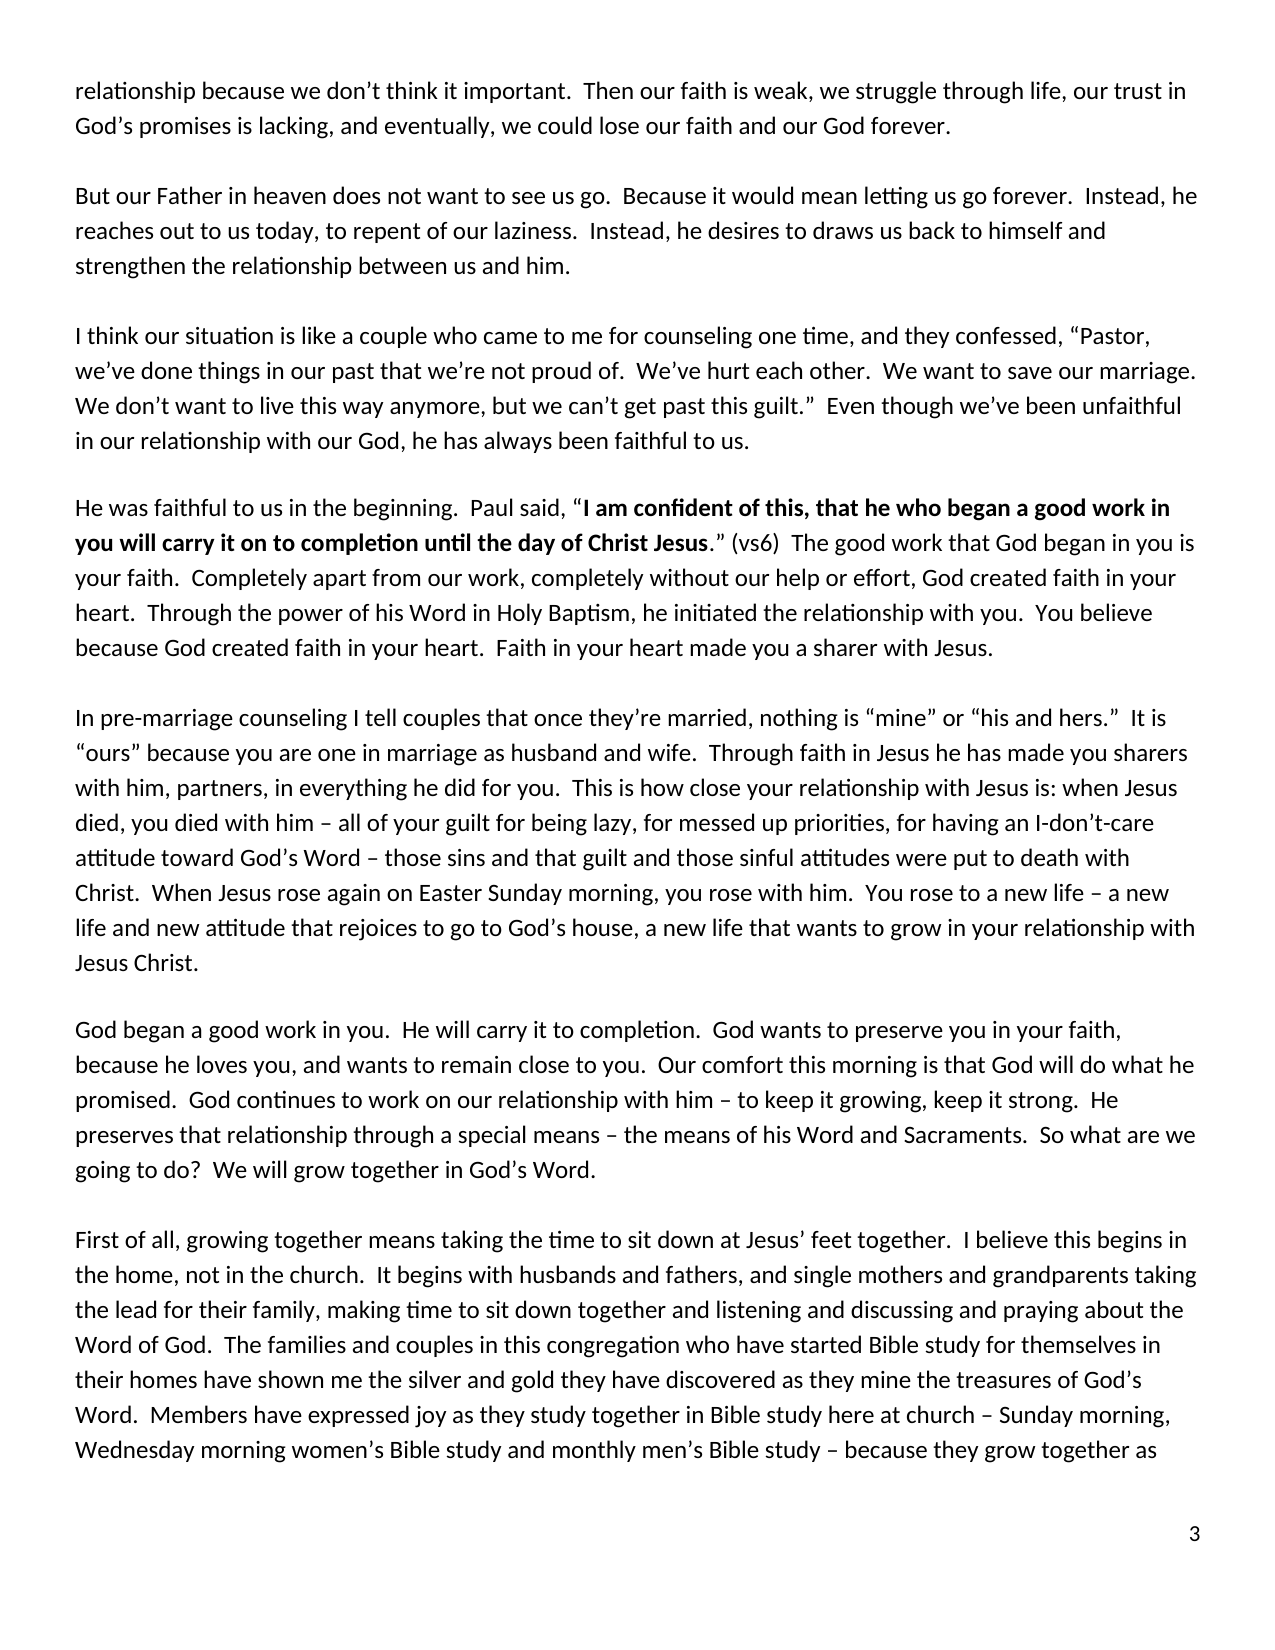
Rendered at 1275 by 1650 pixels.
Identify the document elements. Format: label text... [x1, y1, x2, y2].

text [75, 1224, 1200, 1465]
text I think our situation is like a couple who came to me for counseling one time, and they confessed, “Pastor, we’ve done things in our past that we’re not proud of. We’ve hurt each other. We want to save our marriage. We don’t want to live this way anymore, but we can’t get past this guilt.” Even though we’ve been unfaithful in our relationship with our God, he has always been faithful to us. [75, 320, 1200, 456]
text God began a good work in you. He will carry it to completion. God wants to preserve you in your faith, because he loves you, and wants to remain close to you. Our comfort this morning is that God will do what he promised. God continues to work on our relationship with him – to keep it growing, keep it strong. He preserves that relationship through a special means – the means of his Word and Sacraments. So what are we going to do? We will grow together in God’s Word. [75, 1014, 1200, 1185]
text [75, 75, 1200, 141]
text But our Father in heaven does not want to see us go. Because it would mean letting us go forever. Instead, he reaches out to us today, to repent of our laziness. Instead, he desires to draws us back to himself and strengthen the relationship between us and him. [75, 180, 1200, 281]
text In pre-marriage counseling I tell couples that once they’re married, nothing is “mine” or “his and hers.” It is “ours” because you are one in marriage as husband and wife. Through faith in Jesus he has made you sharers with him, partners, in everything he did for you. This is how close your relationship with Jesus is: when Jesus died, you died with him – all of your guilt for being lazy, for messed up priorities, for having an I-don’t-care attitude toward God’s Word – those sins and that guilt and those sinful attitudes were put to death with Christ. When Jesus rose again on Easter Sunday morning, you rose with him. You rose to a new life – a new life and new attitude that rejoices to go to God’s house, a new life that wants to grow in your relationship with Jesus Christ. [75, 702, 1200, 978]
text He was faithful to us in the beginning. Paul said, “I am confident of this, that he who began a good work in you will carry it on to completion until the day of Christ Jesus.” (vs6) The good work that God began in you is your faith. Completely apart from our work, completely without our help or effort, God created faith in your heart. Through the power of his Word in Holy Baptism, he initiated the relationship with you. You believe because God created faith in your heart. Faith in your heart made you a sharer with Jesus. [75, 492, 1200, 663]
